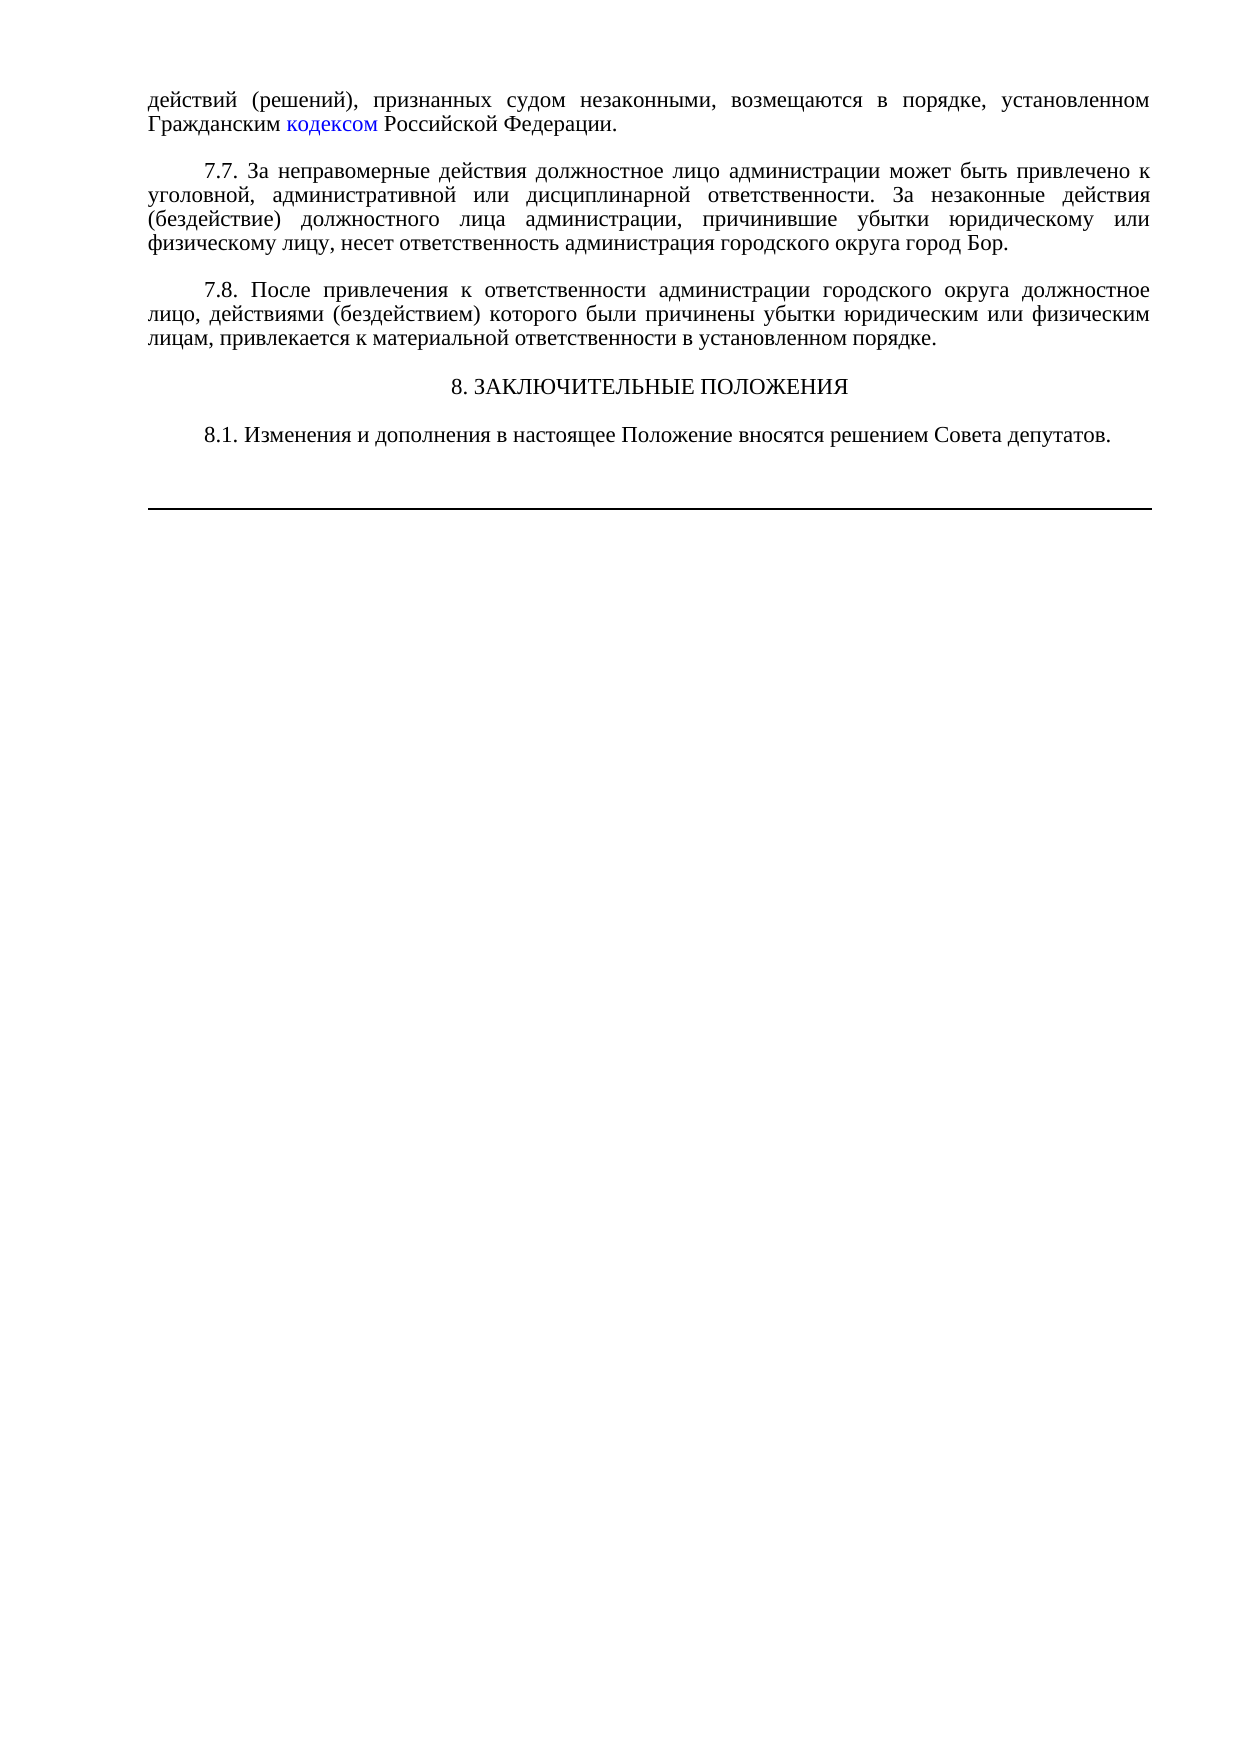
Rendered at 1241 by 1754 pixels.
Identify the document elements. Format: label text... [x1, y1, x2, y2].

text 7.7. За неправомерные действия должностное лицо администрации может быть привлечено к уголовной, административной или дисциплинарной ответственности. За незаконные действия (бездействие) должностного лица администрации, причинившие убытки юридическому или физическому лицу, несет ответственность администрация городского округа город Бор. [148, 159, 1152, 256]
text 8. ЗАКЛЮЧИТЕЛЬНЫЕ ПОЛОЖЕНИЯ [148, 375, 1152, 399]
text 7.8. После привлечения к ответственности администрации городского округа должностное лицо, действиями (бездействием) которого были причинены убытки юридическим или физическим лицам, привлекается к материальной ответственности в установленном порядке. [148, 279, 1152, 351]
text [148, 89, 1152, 137]
text 8.1. Изменения и дополнения в настоящее Положение вносятся решением Совета депутатов. [148, 423, 1152, 447]
